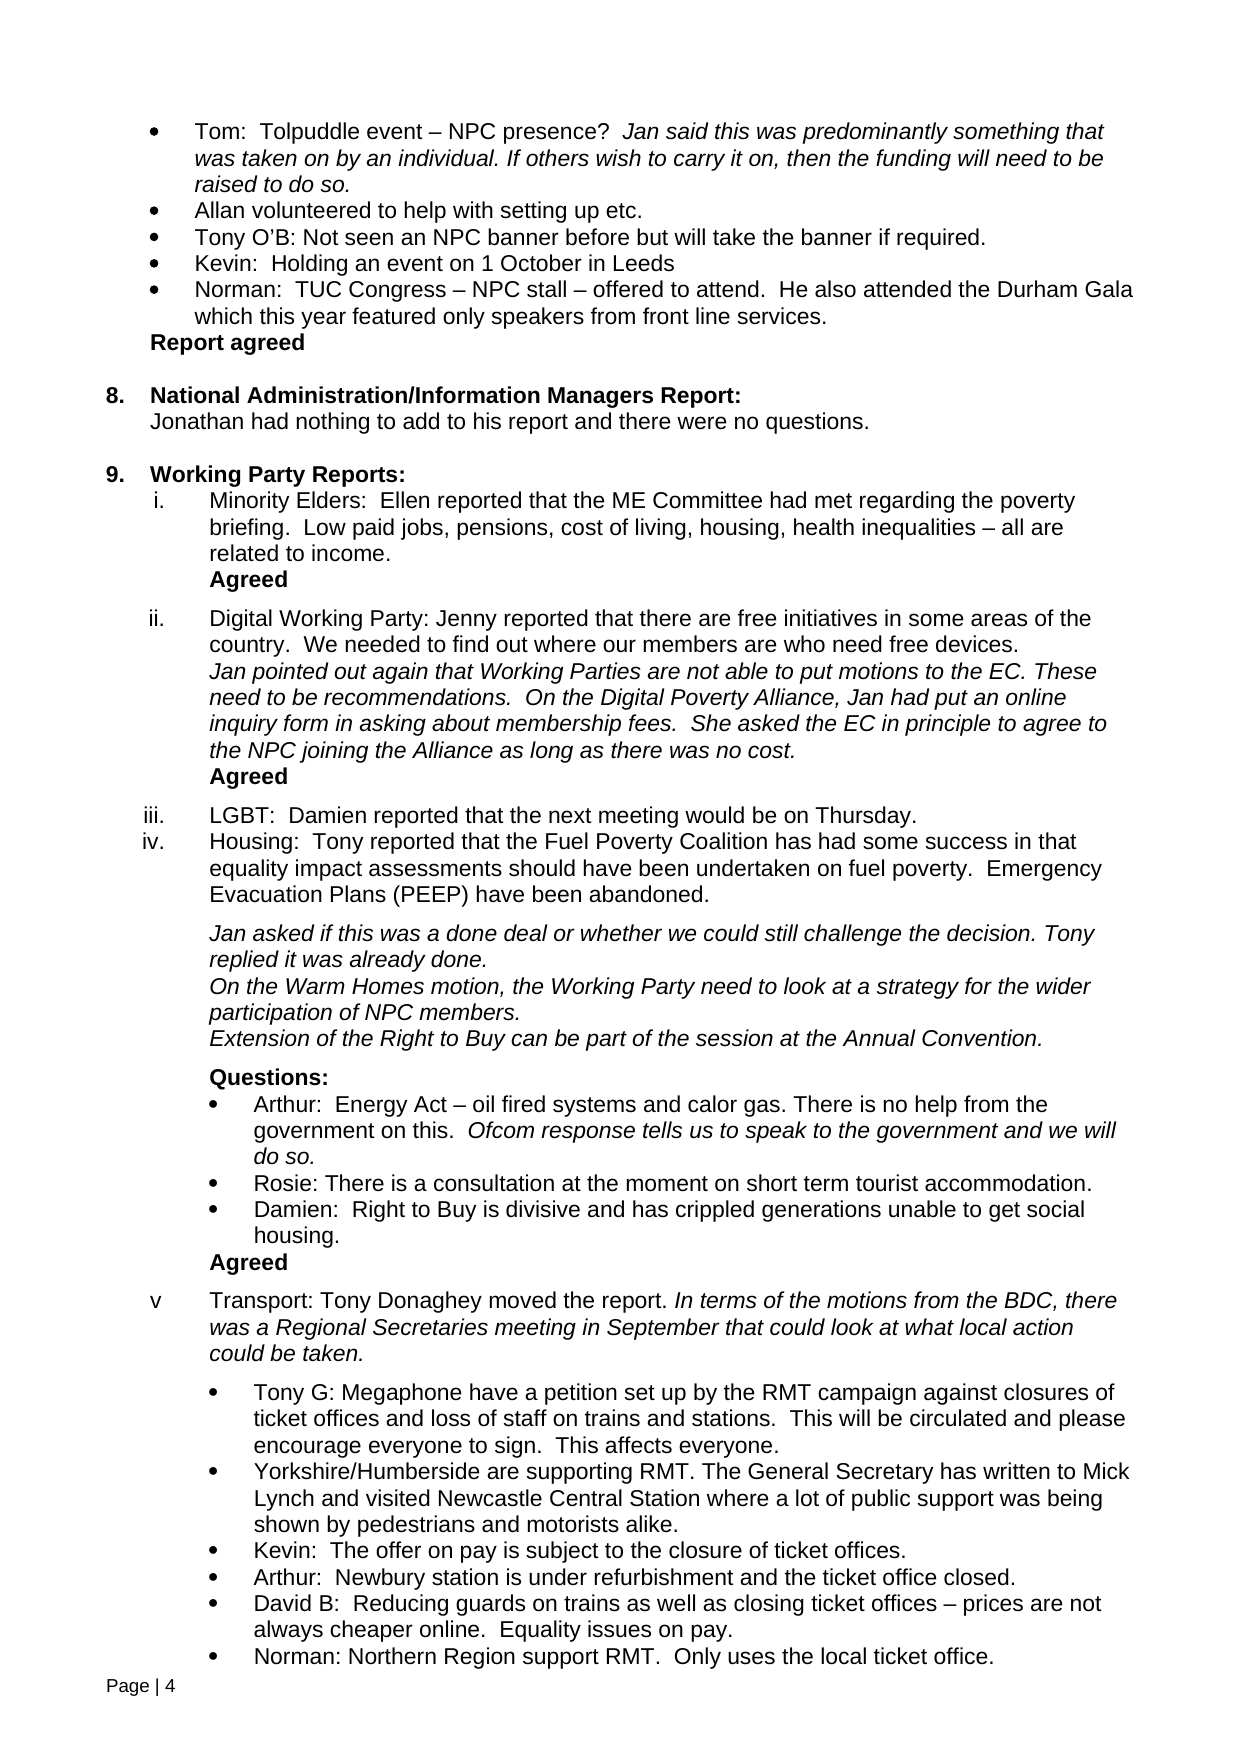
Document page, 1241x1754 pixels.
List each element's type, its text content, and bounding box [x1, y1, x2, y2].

list Norman: Northern Region support RMT. Only uses the local ticket office. [209, 1643, 1137, 1669]
list Tom: Tolpuddle event – NPC presence? Jan said this was predominantly something that was taken on by an individual. If others wish to carry it on, then the funding will need to be raised to do so. [150, 118, 1137, 197]
text Extension of the Right to Buy can be part of the session at the Annual Convention. [209, 1025, 1137, 1052]
list Tony O’B: Not seen an NPC banner before but will take the banner if required. [150, 223, 1137, 250]
list Arthur: Energy Act – oil fired systems and calor gas. There is no help from the government on this. Ofcom response tells us to speak to the government and we will do so. [209, 1091, 1137, 1169]
list Kevin: Holding an event on 1 October in Leeds [150, 250, 1137, 276]
list Housing: Tony reported that the Fuel Poverty Coalition has had some success in that equality impact assessments should have been undertaken on fuel poverty. Emergency Evacuation Plans (PEEP) have been abandoned. [165, 828, 1137, 907]
text Report agreed [150, 329, 1137, 355]
list National Administration/Information Managers Report: [106, 382, 1137, 408]
list Yorkshire/Humberside are supporting RMT. The General Secretary has written to Mick Lynch and visited Newcastle Central Station where a lot of public support was being shown by pedestrians and motorists alike. [209, 1458, 1137, 1537]
list David B: Reducing guards on trains as well as closing ticket offices – prices are not always cheaper online. Equality issues on pay. [209, 1590, 1137, 1643]
list LGBT: Damien reported that the next meeting would be on Thursday. [165, 802, 1137, 828]
list Kevin: The offer on pay is subject to the closure of ticket offices. [209, 1537, 1137, 1563]
list Arthur: Newbury station is under refurbishment and the ticket office closed. [209, 1563, 1137, 1590]
text Agreed [209, 566, 1137, 592]
text Agreed [209, 763, 1137, 789]
list Allan volunteered to help with setting up etc. [150, 197, 1137, 223]
text Agreed [209, 1249, 1137, 1275]
list Damien: Right to Buy is divisive and has crippled generations unable to get social housing. [209, 1196, 1137, 1249]
list Tony G: Megaphone have a petition set up by the RMT campaign against closures of ticket offices and loss of staff on trains and stations. This will be circulated and please encourage everyone to sign. This affects everyone. [209, 1379, 1137, 1458]
text v Transport: Tony Donaghey moved the report. In terms of the motions from the BDC, there was a Regional Secretaries meeting in September that could look at what local action could be taken. [150, 1287, 1137, 1367]
text Jonathan had nothing to add to his report and there were no questions. [150, 408, 1137, 434]
text Jan pointed out again that Working Parties are not able to put motions to the EC. These need to be recommendations. On the Digital Poverty Alliance, Jan had put an online inquiry form in asking about membership fees. She asked the EC in principle to agree to the NPC joining the Alliance as long as there was no cost. [209, 658, 1137, 763]
text Jan asked if this was a done deal or whether we could still challenge the decision. Tony replied it was already done. [209, 920, 1137, 973]
text Questions: [209, 1064, 1137, 1091]
text On the Warm Homes motion, the Working Party need to look at a strategy for the wider participation of NPC members. [209, 973, 1137, 1025]
list Norman: TUC Congress – NPC stall – offered to attend. He also attended the Durham Gala which this year featured only speakers from front line services. [150, 276, 1137, 329]
list Digital Working Party: Jenny reported that there are free initiatives in some areas of the country. We needed to find out where our members are who need free devices. [165, 605, 1137, 658]
list Minority Elders: Ellen reported that the ME Committee had met regarding the poverty briefing. Low paid jobs, pensions, cost of living, housing, health inequalities – all are related to income. [165, 487, 1137, 566]
list Working Party Reports: [106, 461, 1137, 487]
list Rosie: There is a consultation at the moment on short term tourist accommodation. [209, 1169, 1137, 1196]
